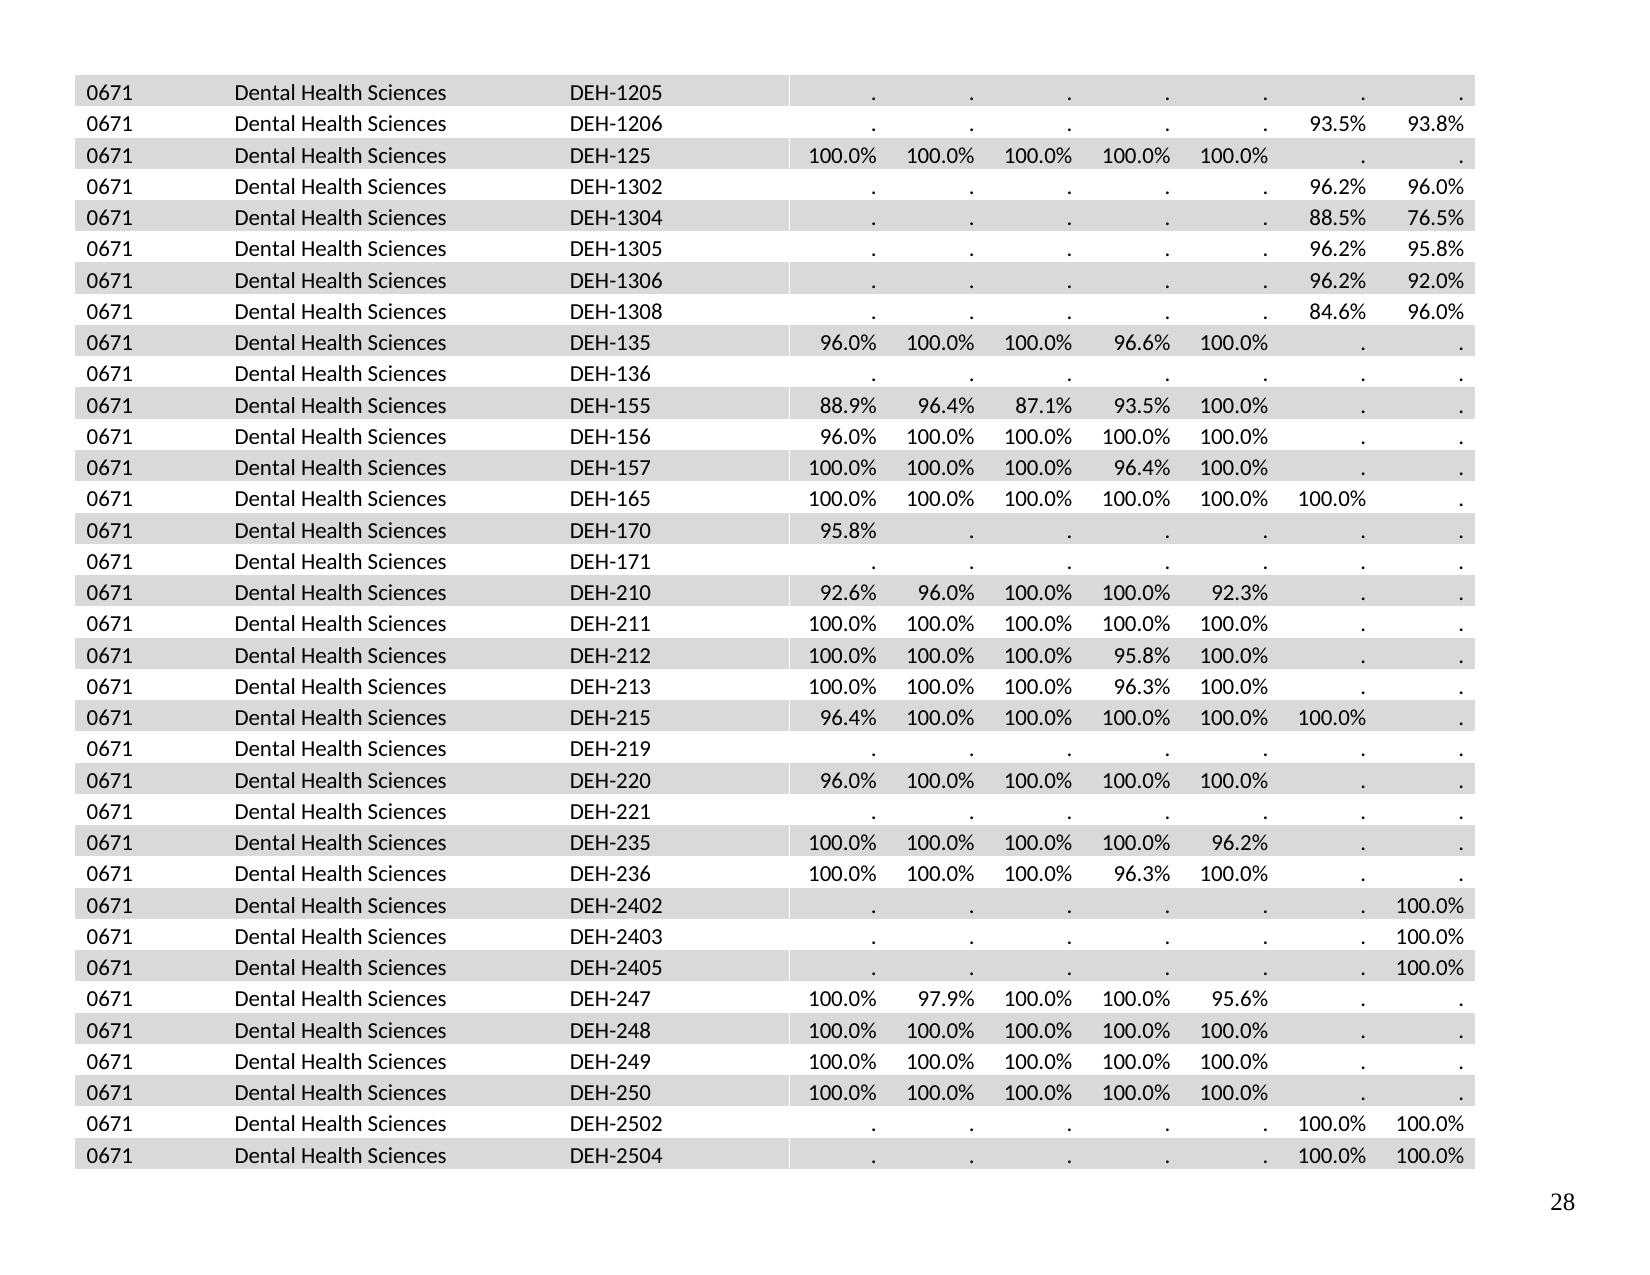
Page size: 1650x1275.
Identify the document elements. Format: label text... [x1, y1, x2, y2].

table_cell [742, 981, 789, 1012]
table_cell . [1083, 262, 1181, 294]
table_cell 0671 [75, 669, 223, 700]
table_cell Dental Health Sciences [223, 700, 558, 731]
table_cell . [1181, 262, 1279, 294]
table_cell . [1181, 794, 1279, 825]
table_cell 100.0% [1279, 1138, 1377, 1169]
table_cell . [1279, 981, 1377, 1012]
table_cell . [1181, 200, 1279, 231]
table_cell . [790, 106, 888, 137]
table_cell 100.0% [790, 481, 888, 512]
table_cell . [1181, 888, 1279, 919]
table_cell [742, 856, 789, 887]
table_cell . [1083, 731, 1181, 762]
table_cell . [790, 731, 888, 762]
table_cell . [1083, 513, 1181, 544]
table_cell [742, 106, 789, 137]
table_cell . [1181, 294, 1279, 325]
table_cell 0671 [75, 731, 223, 762]
table_cell 96.0% [1377, 169, 1475, 200]
table_cell . [1279, 1044, 1377, 1075]
table_cell . [1181, 106, 1279, 137]
table_cell [742, 638, 789, 669]
table_cell . [1377, 1044, 1475, 1075]
table_cell 93.5% [1083, 387, 1181, 419]
table_cell 100.0% [1181, 325, 1279, 356]
table_cell DEH-220 [558, 763, 742, 794]
table_cell 100.0% [986, 138, 1083, 169]
table_cell [742, 1106, 789, 1137]
table_cell 96.3% [1083, 856, 1181, 887]
table_cell [742, 200, 789, 231]
table_cell 0671 [75, 106, 223, 137]
table_cell . [986, 544, 1083, 575]
table_cell 96.0% [790, 419, 888, 450]
table_cell . [1377, 481, 1475, 512]
table_cell . [888, 231, 986, 262]
table_cell 100.0% [986, 981, 1083, 1012]
table_cell . [1377, 544, 1475, 575]
table_cell 100.0% [888, 419, 986, 450]
table_cell 100.0% [986, 825, 1083, 856]
table_cell Dental Health Sciences [223, 763, 558, 794]
table_cell 100.0% [1181, 387, 1279, 419]
table_cell DEH-1306 [558, 262, 742, 294]
table_cell 100.0% [986, 700, 1083, 731]
table_cell Dental Health Sciences [223, 950, 558, 981]
table_cell 100.0% [1181, 1044, 1279, 1075]
table_cell 100.0% [1181, 763, 1279, 794]
table_cell . [1377, 513, 1475, 544]
table_cell . [1279, 888, 1377, 919]
table_cell Dental Health Sciences [223, 544, 558, 575]
table_cell 95.8% [790, 513, 888, 544]
table_cell Dental Health Sciences [223, 325, 558, 356]
table_cell . [1181, 950, 1279, 981]
table_cell DEH-1302 [558, 169, 742, 200]
table_cell Dental Health Sciences [223, 262, 558, 294]
table_cell [742, 1075, 789, 1106]
table_cell 0671 [75, 544, 223, 575]
table_cell 100.0% [888, 1013, 986, 1044]
table_cell . [1377, 387, 1475, 419]
table_cell 96.0% [888, 575, 986, 606]
table_cell Dental Health Sciences [223, 981, 558, 1012]
table_cell [742, 1013, 789, 1044]
table_cell 100.0% [1083, 575, 1181, 606]
table_cell 95.6% [1181, 981, 1279, 1012]
table_cell 100.0% [1279, 1106, 1377, 1137]
table_cell . [790, 888, 888, 919]
table_cell . [1279, 450, 1377, 481]
table_cell . [1279, 606, 1377, 637]
table_cell . [888, 356, 986, 387]
table_cell 100.0% [790, 1044, 888, 1075]
table_cell . [1083, 169, 1181, 200]
table_cell DEH-135 [558, 325, 742, 356]
table_cell 0671 [75, 638, 223, 669]
table_cell [742, 606, 789, 637]
table_cell . [1083, 231, 1181, 262]
table_cell Dental Health Sciences [223, 294, 558, 325]
table_cell DEH-211 [558, 606, 742, 637]
table_cell . [1377, 606, 1475, 637]
table_cell . [1083, 950, 1181, 981]
table_cell . [1279, 75, 1377, 106]
table_cell 100.0% [986, 481, 1083, 512]
table_cell DEH-157 [558, 450, 742, 481]
table_cell 100.0% [790, 638, 888, 669]
table_cell Dental Health Sciences [223, 575, 558, 606]
table_cell DEH-125 [558, 138, 742, 169]
table_cell 100.0% [888, 481, 986, 512]
table_cell . [1083, 794, 1181, 825]
table_cell [742, 450, 789, 481]
table_cell DEH-2504 [558, 1138, 742, 1169]
table_cell Dental Health Sciences [223, 856, 558, 887]
table_cell [742, 294, 789, 325]
table_cell Dental Health Sciences [223, 481, 558, 512]
table_cell [742, 231, 789, 262]
table_cell . [986, 919, 1083, 950]
table_cell . [790, 950, 888, 981]
table_cell DEH-235 [558, 825, 742, 856]
table_cell . [1083, 544, 1181, 575]
table_cell . [1377, 419, 1475, 450]
table_cell Dental Health Sciences [223, 231, 558, 262]
table_cell 96.6% [1083, 325, 1181, 356]
table_cell . [1181, 1138, 1279, 1169]
table_cell 76.5% [1377, 200, 1475, 231]
table_cell . [986, 262, 1083, 294]
table_cell 100.0% [888, 638, 986, 669]
table_cell . [986, 294, 1083, 325]
table_cell 96.3% [1083, 669, 1181, 700]
table_cell . [986, 231, 1083, 262]
table_cell 100.0% [986, 575, 1083, 606]
table_cell . [1377, 356, 1475, 387]
table_cell 100.0% [1083, 606, 1181, 637]
table_cell 100.0% [1181, 606, 1279, 637]
table_cell 92.6% [790, 575, 888, 606]
table_cell . [790, 262, 888, 294]
table_cell . [888, 888, 986, 919]
table_cell . [986, 950, 1083, 981]
table_cell 0671 [75, 1106, 223, 1137]
table_cell 87.1% [986, 387, 1083, 419]
table_cell 96.2% [1279, 169, 1377, 200]
table_cell . [1279, 387, 1377, 419]
table_cell 97.9% [888, 981, 986, 1012]
table_cell 100.0% [986, 856, 1083, 887]
table_cell . [1279, 419, 1377, 450]
table_cell 96.4% [888, 387, 986, 419]
table_cell 0671 [75, 950, 223, 981]
table_cell 100.0% [888, 700, 986, 731]
table_cell . [1377, 75, 1475, 106]
table_cell DEH-250 [558, 1075, 742, 1106]
table_cell . [986, 356, 1083, 387]
table_cell 95.8% [1083, 638, 1181, 669]
table_cell 100.0% [790, 981, 888, 1012]
table_cell . [888, 513, 986, 544]
table_cell . [1279, 919, 1377, 950]
table_cell . [1181, 513, 1279, 544]
table_cell [742, 387, 789, 419]
table_cell 96.0% [790, 763, 888, 794]
table_cell 100.0% [888, 606, 986, 637]
table_cell . [888, 1106, 986, 1137]
table_cell [742, 325, 789, 356]
table_cell Dental Health Sciences [223, 1106, 558, 1137]
table_cell 0671 [75, 1013, 223, 1044]
table_cell 100.0% [888, 669, 986, 700]
table_cell [742, 731, 789, 762]
table_cell DEH-210 [558, 575, 742, 606]
table_cell . [790, 294, 888, 325]
table_cell . [1377, 575, 1475, 606]
table_cell 100.0% [1377, 1106, 1475, 1137]
table_cell 100.0% [1377, 919, 1475, 950]
table_cell Dental Health Sciences [223, 888, 558, 919]
table_cell 100.0% [790, 138, 888, 169]
table_cell [742, 1044, 789, 1075]
table_cell 0671 [75, 794, 223, 825]
table_cell 0671 [75, 1044, 223, 1075]
table_cell 0671 [75, 981, 223, 1012]
table_cell DEH-2502 [558, 1106, 742, 1137]
table_cell 100.0% [1279, 481, 1377, 512]
table_cell 0671 [75, 231, 223, 262]
table_cell 100.0% [1083, 481, 1181, 512]
table_cell [742, 919, 789, 950]
table_cell . [1377, 450, 1475, 481]
table_cell . [986, 794, 1083, 825]
table_cell 100.0% [986, 606, 1083, 637]
table_cell 100.0% [1083, 138, 1181, 169]
table_cell . [1377, 731, 1475, 762]
table_cell DEH-1308 [558, 294, 742, 325]
table_cell . [986, 200, 1083, 231]
table_cell . [790, 1106, 888, 1137]
table_cell . [1377, 794, 1475, 825]
table_cell . [1377, 669, 1475, 700]
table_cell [223, 1138, 558, 1169]
table_cell . [1181, 731, 1279, 762]
table_cell . [986, 888, 1083, 919]
table_cell Dental Health Sciences [223, 356, 558, 387]
table_cell 84.6% [1279, 294, 1377, 325]
table_cell 0671 [75, 450, 223, 481]
table_cell Dental Health Sciences [223, 169, 558, 200]
table_cell 0671 [75, 888, 223, 919]
table_cell 0671 [75, 856, 223, 887]
table_cell 0671 [75, 700, 223, 731]
table_cell 0671 [75, 419, 223, 450]
table_cell . [1181, 919, 1279, 950]
table_cell 100.0% [790, 606, 888, 637]
table_cell Dental Health Sciences [223, 794, 558, 825]
table_cell . [888, 1138, 986, 1169]
table_cell 100.0% [790, 450, 888, 481]
table_cell . [1377, 981, 1475, 1012]
table_cell . [1181, 231, 1279, 262]
table_cell . [1377, 825, 1475, 856]
table_cell Dental Health Sciences [223, 731, 558, 762]
table_cell . [1083, 294, 1181, 325]
table_cell . [888, 731, 986, 762]
table_cell DEH-221 [558, 794, 742, 825]
table_cell . [1181, 169, 1279, 200]
table_cell 100.0% [1279, 700, 1377, 731]
table_cell . [986, 1106, 1083, 1137]
table_cell Dental Health Sciences [223, 919, 558, 950]
table_cell [742, 138, 789, 169]
table_cell 100.0% [1181, 481, 1279, 512]
table_cell [742, 950, 789, 981]
table_cell 96.2% [1279, 262, 1377, 294]
table_cell . [986, 75, 1083, 106]
table_cell Dental Health Sciences [223, 606, 558, 637]
table_cell DEH-1206 [558, 106, 742, 137]
table_cell 100.0% [986, 763, 1083, 794]
table_cell 100.0% [1083, 825, 1181, 856]
table_cell . [1083, 75, 1181, 106]
table_cell [742, 794, 789, 825]
table_cell 100.0% [1083, 1044, 1181, 1075]
table_cell 100.0% [1181, 419, 1279, 450]
table_cell [742, 575, 789, 606]
table_cell 0671 [75, 763, 223, 794]
table_cell 100.0% [986, 419, 1083, 450]
table_cell . [1377, 700, 1475, 731]
table_cell 0671 [75, 325, 223, 356]
table_cell . [1377, 856, 1475, 887]
table_cell 0671 [75, 262, 223, 294]
table_cell . [888, 75, 986, 106]
table_cell 100.0% [1377, 1138, 1475, 1169]
table_cell . [986, 513, 1083, 544]
table_cell 100.0% [1083, 419, 1181, 450]
table_cell . [1181, 544, 1279, 575]
table_cell DEH-170 [558, 513, 742, 544]
table_cell [742, 513, 789, 544]
table_cell 0671 [75, 919, 223, 950]
table_cell [742, 75, 789, 106]
table_cell 100.0% [888, 856, 986, 887]
table_cell 0671 [75, 356, 223, 387]
table_cell . [888, 200, 986, 231]
table_cell 100.0% [986, 325, 1083, 356]
table_cell [742, 669, 789, 700]
table_cell 0671 [75, 75, 223, 106]
table_cell DEH-212 [558, 638, 742, 669]
table_cell 0671 [75, 513, 223, 544]
table_cell 100.0% [1181, 450, 1279, 481]
table_cell DEH-2403 [558, 919, 742, 950]
table_cell . [1377, 638, 1475, 669]
table_cell . [1279, 356, 1377, 387]
table_cell Dental Health Sciences [223, 513, 558, 544]
table_cell 0671 [75, 138, 223, 169]
table_cell Dental Health Sciences [223, 387, 558, 419]
table_cell 96.2% [1279, 231, 1377, 262]
table_cell 0671 [75, 294, 223, 325]
table_cell . [986, 731, 1083, 762]
table_cell . [1279, 856, 1377, 887]
table_cell 100.0% [1181, 669, 1279, 700]
table_cell . [1279, 669, 1377, 700]
table_cell . [1377, 763, 1475, 794]
table_cell . [1279, 950, 1377, 981]
table_cell 100.0% [1181, 856, 1279, 887]
table_cell [742, 419, 789, 450]
table_cell . [1279, 825, 1377, 856]
table_cell 100.0% [888, 138, 986, 169]
table_cell 96.4% [1083, 450, 1181, 481]
table_cell DEH-249 [558, 1044, 742, 1075]
table_cell . [1083, 888, 1181, 919]
table_cell . [790, 356, 888, 387]
table_cell DEH-215 [558, 700, 742, 731]
table_cell . [1279, 1013, 1377, 1044]
table_cell 93.5% [1279, 106, 1377, 137]
table_cell . [888, 794, 986, 825]
table_cell 0671 [75, 387, 223, 419]
table_cell 92.0% [1377, 262, 1475, 294]
table_cell 100.0% [790, 856, 888, 887]
table_cell . [1083, 356, 1181, 387]
table_cell [742, 888, 789, 919]
table_cell . [1083, 1138, 1181, 1169]
table_cell . [888, 169, 986, 200]
table_cell 100.0% [1181, 700, 1279, 731]
table_cell 0671 [75, 606, 223, 637]
table_cell . [1279, 794, 1377, 825]
table_cell [742, 544, 789, 575]
table_cell [742, 169, 789, 200]
table_cell 100.0% [986, 669, 1083, 700]
table_cell 100.0% [888, 763, 986, 794]
table_cell DEH-213 [558, 669, 742, 700]
table_cell 100.0% [790, 825, 888, 856]
table_cell Dental Health Sciences [223, 1075, 558, 1106]
table_cell . [1279, 763, 1377, 794]
table_cell . [790, 919, 888, 950]
table_cell DEH-247 [558, 981, 742, 1012]
table_cell 95.8% [1377, 231, 1475, 262]
table_cell DEH-156 [558, 419, 742, 450]
table_cell . [790, 200, 888, 231]
table_cell . [1083, 200, 1181, 231]
table_cell 100.0% [1181, 638, 1279, 669]
table_cell 100.0% [1083, 981, 1181, 1012]
table_cell DEH-1305 [558, 231, 742, 262]
table_cell . [790, 75, 888, 106]
table_cell . [1279, 731, 1377, 762]
table_cell [742, 763, 789, 794]
table_cell 88.5% [1279, 200, 1377, 231]
table_cell 100.0% [790, 1075, 888, 1106]
table_cell . [1377, 138, 1475, 169]
table_cell . [1181, 75, 1279, 106]
table_cell 100.0% [1083, 1075, 1181, 1106]
table_cell [742, 700, 789, 731]
table_cell . [790, 231, 888, 262]
table_cell . [1181, 356, 1279, 387]
table_cell 100.0% [888, 325, 986, 356]
table_cell 0671 [75, 200, 223, 231]
table_cell 100.0% [986, 450, 1083, 481]
table_cell 100.0% [888, 450, 986, 481]
table_cell . [1279, 1075, 1377, 1106]
table_cell 96.0% [790, 325, 888, 356]
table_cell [223, 75, 558, 106]
table_cell . [888, 262, 986, 294]
table_cell 0671 [75, 1075, 223, 1106]
table_cell 100.0% [1181, 138, 1279, 169]
table_cell . [1279, 513, 1377, 544]
table_cell DEH-155 [558, 387, 742, 419]
table_cell [742, 356, 789, 387]
table_cell 100.0% [1377, 950, 1475, 981]
table_cell 100.0% [888, 825, 986, 856]
table_cell 100.0% [1181, 1013, 1279, 1044]
table_cell Dental Health Sciences [223, 106, 558, 137]
table_cell 100.0% [1083, 763, 1181, 794]
table_cell Dental Health Sciences [223, 200, 558, 231]
table_cell 96.0% [1377, 294, 1475, 325]
table_cell DEH-2405 [558, 950, 742, 981]
table_cell . [888, 950, 986, 981]
table_cell [742, 481, 789, 512]
table_cell Dental Health Sciences [223, 138, 558, 169]
table_cell 100.0% [986, 1075, 1083, 1106]
table_cell [742, 262, 789, 294]
table_cell . [790, 794, 888, 825]
table_cell 100.0% [986, 1044, 1083, 1075]
table_cell . [1377, 1075, 1475, 1106]
table_cell DEH-165 [558, 481, 742, 512]
table_cell DEH-248 [558, 1013, 742, 1044]
table_cell DEH-136 [558, 356, 742, 387]
table_cell . [790, 169, 888, 200]
table_cell . [790, 544, 888, 575]
table_cell 100.0% [986, 1013, 1083, 1044]
table_cell Dental Health Sciences [223, 419, 558, 450]
table_cell 96.2% [1181, 825, 1279, 856]
table_cell 0671 [75, 575, 223, 606]
table_cell . [888, 106, 986, 137]
table_cell . [1279, 544, 1377, 575]
table_cell . [986, 169, 1083, 200]
table_cell . [1083, 1106, 1181, 1137]
table_cell . [888, 919, 986, 950]
table_cell DEH-219 [558, 731, 742, 762]
table_cell DEH-171 [558, 544, 742, 575]
table_cell DEH-236 [558, 856, 742, 887]
table_cell . [1279, 325, 1377, 356]
table_cell . [1279, 638, 1377, 669]
table_cell 100.0% [790, 669, 888, 700]
table_cell 100.0% [1377, 888, 1475, 919]
table_cell Dental Health Sciences [223, 669, 558, 700]
table_cell [742, 1138, 789, 1169]
table_cell 92.3% [1181, 575, 1279, 606]
table_cell . [1083, 919, 1181, 950]
table_cell 93.8% [1377, 106, 1475, 137]
table_cell Dental Health Sciences [223, 638, 558, 669]
table_cell . [1377, 325, 1475, 356]
table_cell [742, 825, 789, 856]
table_cell . [888, 294, 986, 325]
table_cell DEH-2402 [558, 888, 742, 919]
table_cell . [1279, 138, 1377, 169]
table_cell . [1083, 106, 1181, 137]
table_cell 0671 [75, 825, 223, 856]
table_cell 88.9% [790, 387, 888, 419]
table_cell 100.0% [1083, 700, 1181, 731]
table_cell 100.0% [888, 1075, 986, 1106]
table_cell . [790, 1138, 888, 1169]
table_cell . [1377, 1013, 1475, 1044]
table_cell 0671 [75, 481, 223, 512]
table_cell . [1279, 575, 1377, 606]
table_cell DEH-1304 [558, 200, 742, 231]
table_cell Dental Health Sciences [223, 1013, 558, 1044]
table_cell Dental Health Sciences [223, 450, 558, 481]
table_cell 0671 [75, 1138, 223, 1169]
table_cell . [986, 106, 1083, 137]
table_cell 100.0% [790, 1013, 888, 1044]
table_cell 100.0% [1083, 1013, 1181, 1044]
table_cell Dental Health Sciences [223, 825, 558, 856]
table_cell 0671 [75, 169, 223, 200]
table_cell . [888, 544, 986, 575]
table_cell . [986, 1138, 1083, 1169]
table_cell DEH-1205 [558, 75, 742, 106]
table_cell 100.0% [888, 1044, 986, 1075]
table_cell Dental Health Sciences [223, 1044, 558, 1075]
table_cell 96.4% [790, 700, 888, 731]
table_cell 100.0% [1181, 1075, 1279, 1106]
table_cell . [1181, 1106, 1279, 1137]
table_cell 100.0% [986, 638, 1083, 669]
